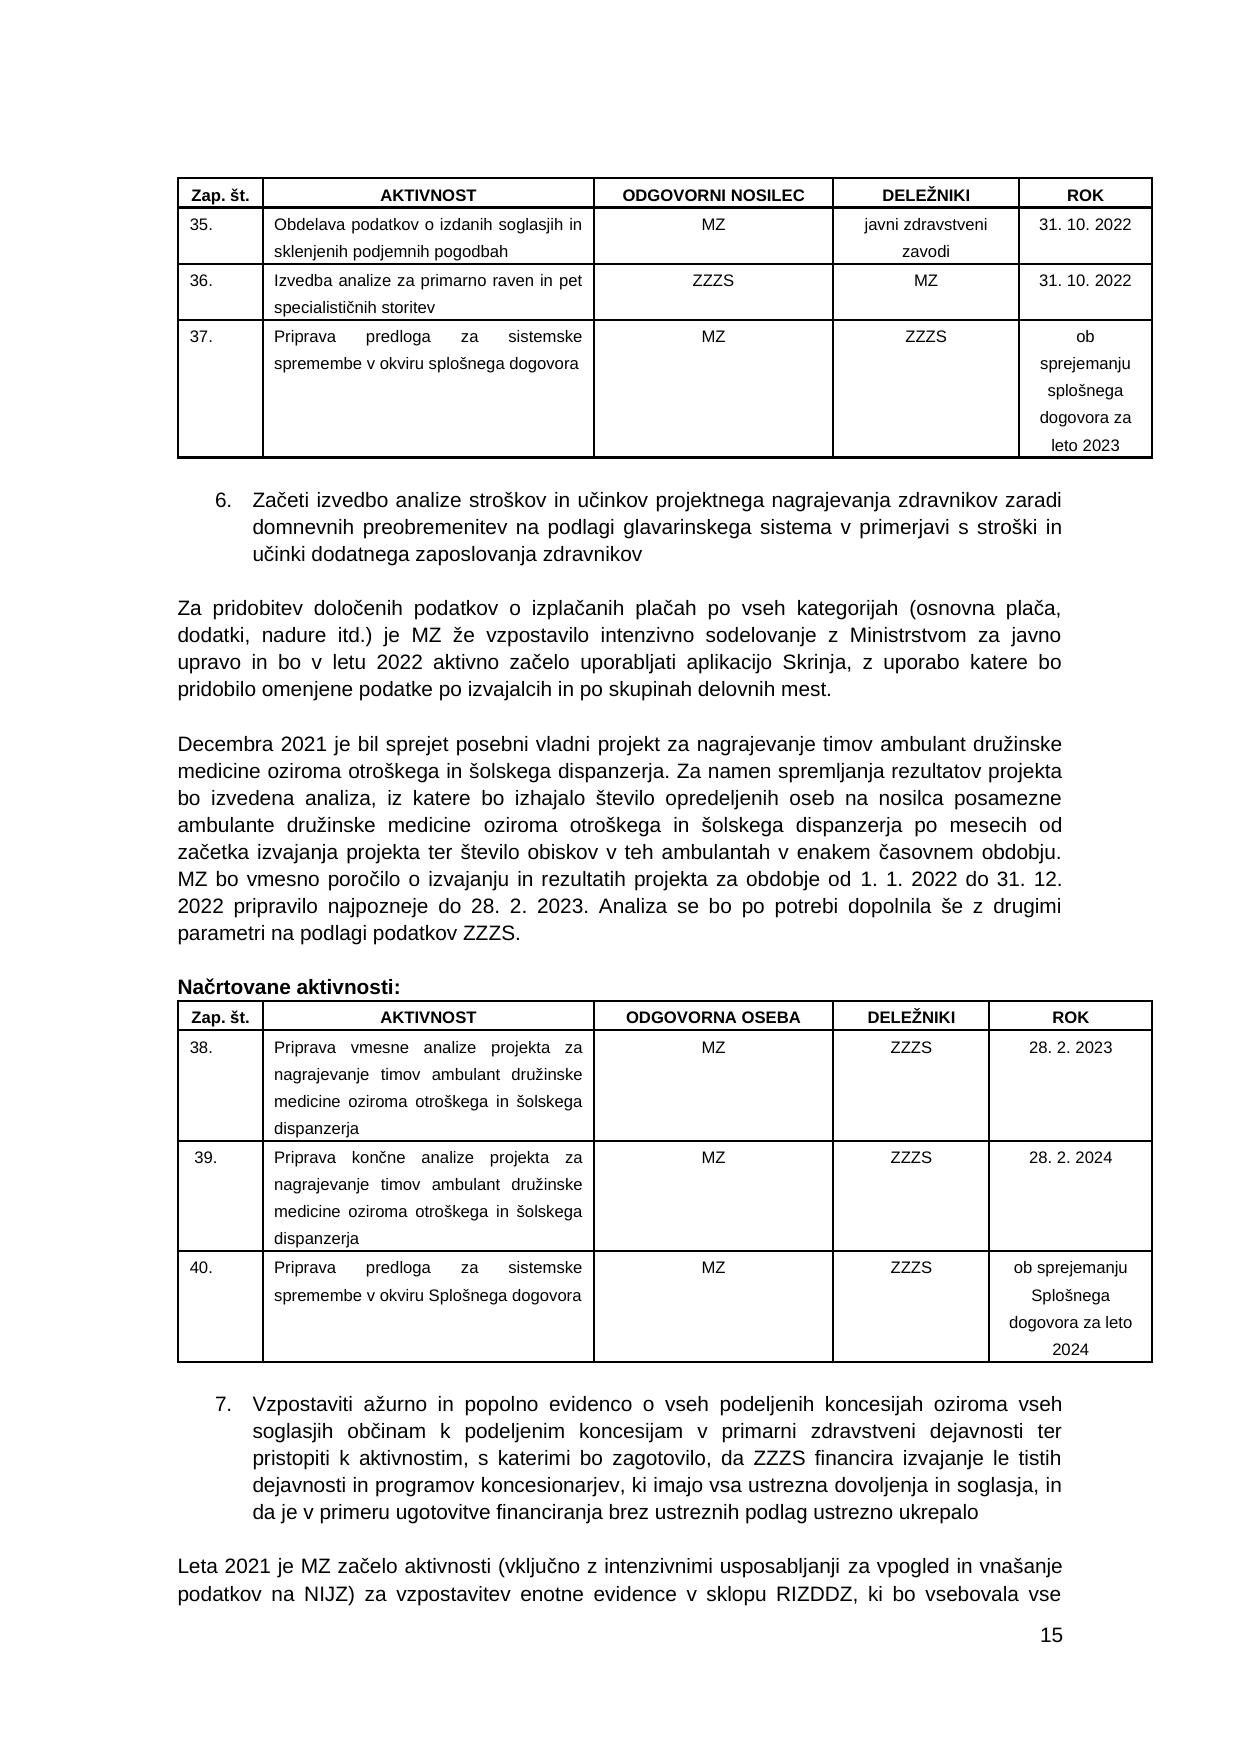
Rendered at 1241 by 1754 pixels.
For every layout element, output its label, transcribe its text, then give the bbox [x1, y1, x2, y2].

table_cell 31. 10. 2022 [1020, 209, 1151, 263]
table_header AKTIVNOST [264, 179, 593, 206]
table_cell MZ [595, 1031, 832, 1140]
table_cell 35. [179, 209, 262, 263]
table_cell javni zdravstveni zavodi [834, 209, 1018, 263]
table_header ROK [990, 1002, 1151, 1029]
table_cell MZ [595, 1252, 832, 1361]
list Vzpostaviti ažurno in popolno evidenco o vseh podeljenih koncesijah oziroma vseh soglasjih občinam k podeljenim koncesijam v primarni zdravstveni dejavnosti ter pristopiti k aktivnostim, s katerimi bo zagotovilo, da ZZZS financira izvajanje le tistih dejavnosti in programov koncesionarjev, ki imajo vsa ustrezna dovoljenja in soglasja, in da je v primeru ugotovitve financiranja brez ustreznih podlag ustrezno ukrepalo [215, 1390, 1063, 1525]
table_header ODGOVORNI NOSILEC [595, 179, 832, 206]
table_cell ob sprejemanju splošnega dogovora za leto 2023 [1020, 321, 1151, 456]
table_cell Priprava končne analize projekta za nagrajevanje timov ambulant družinske medicine oziroma otroškega in šolskega dispanzerja [264, 1142, 593, 1250]
table_cell Priprava predloga za sistemske spremembe v okviru Splošnega dogovora [264, 1252, 593, 1361]
list Začeti izvedbo analize stroškov in učinkov projektnega nagrajevanja zdravnikov zaradi domnevnih preobremenitev na podlagi glavarinskega sistema v primerjavi s stroški in učinki dodatnega zaposlovanja zdravnikov [215, 486, 1063, 567]
table_cell ZZZS [595, 265, 832, 319]
table_header ODGOVORNA OSEBA [595, 1002, 832, 1029]
table_cell Priprava vmesne analize projekta za nagrajevanje timov ambulant družinske medicine oziroma otroškega in šolskega dispanzerja [264, 1031, 593, 1140]
table_cell ZZZS [834, 321, 1018, 456]
text Načrtovane aktivnosti: [177, 973, 1063, 1000]
table_cell Izvedba analize za primarno raven in pet specialističnih storitev [264, 265, 593, 319]
text Decembra 2021 je bil sprejet posebni vladni projekt za nagrajevanje timov ambulant družinske medicine oziroma otroškega in šolskega dispanzerja. Za namen spremljanja rezultatov projekta bo izvedena analiza, iz katere bo izhajalo število opredeljenih oseb na nosilca posamezne ambulante družinske medicine oziroma otroškega in šolskega dispanzerja po mesecih od začetka izvajanja projekta ter število obiskov v teh ambulantah v enakem časovnem obdobju. MZ bo vmesno poročilo o izvajanju in rezultatih projekta za obdobje od 1. 1. 2022 do 31. 12. 2022 pripravilo najpozneje do 28. 2. 2023. Analiza se bo po potrebi dopolnila še z drugimi parametri na podlagi podatkov ZZZS. [177, 729, 1063, 946]
table_cell 28. 2. 2023 [990, 1031, 1151, 1140]
table_cell 39. [179, 1142, 262, 1250]
table_cell ZZZS [834, 1031, 988, 1140]
table_cell 36. [179, 265, 262, 319]
table_header Zap. št. [179, 1002, 262, 1029]
table_header ROK [1020, 179, 1151, 206]
table_cell MZ [595, 1142, 832, 1250]
table_cell 31. 10. 2022 [1020, 265, 1151, 319]
table_cell 28. 2. 2024 [990, 1142, 1151, 1250]
table_cell ZZZS [834, 1252, 988, 1361]
table_cell ZZZS [834, 1142, 988, 1250]
table_cell 37. [179, 321, 262, 456]
table_cell ob sprejemanju Splošnega dogovora za leto 2024 [990, 1252, 1151, 1361]
table_cell MZ [595, 321, 832, 456]
table_cell MZ [834, 265, 1018, 319]
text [177, 1552, 1063, 1606]
table_cell MZ [595, 209, 832, 263]
table_cell Priprava predloga za sistemske spremembe v okviru splošnega dogovora [264, 321, 593, 456]
table_header DELEŽNIKI [834, 179, 1018, 206]
table_header AKTIVNOST [264, 1002, 593, 1029]
table_cell Obdelava podatkov o izdanih soglasjih in sklenjenih podjemnih pogodbah [264, 209, 593, 263]
table_header DELEŽNIKI [834, 1002, 988, 1029]
text Za pridobitev določenih podatkov o izplačanih plačah po vseh kategorijah (osnovna plača, dodatki, nadure itd.) je MZ že vzpostavilo intenzivno sodelovanje z Ministrstvom za javno upravo in bo v letu 2022 aktivno začelo uporabljati aplikacijo Skrinja, z uporabo katere bo pridobilo omenjene podatke po izvajalcih in po skupinah delovnih mest. [177, 594, 1063, 702]
table_cell 38. [179, 1031, 262, 1140]
table_cell 40. [179, 1252, 262, 1361]
table_header Zap. št. [179, 179, 262, 206]
